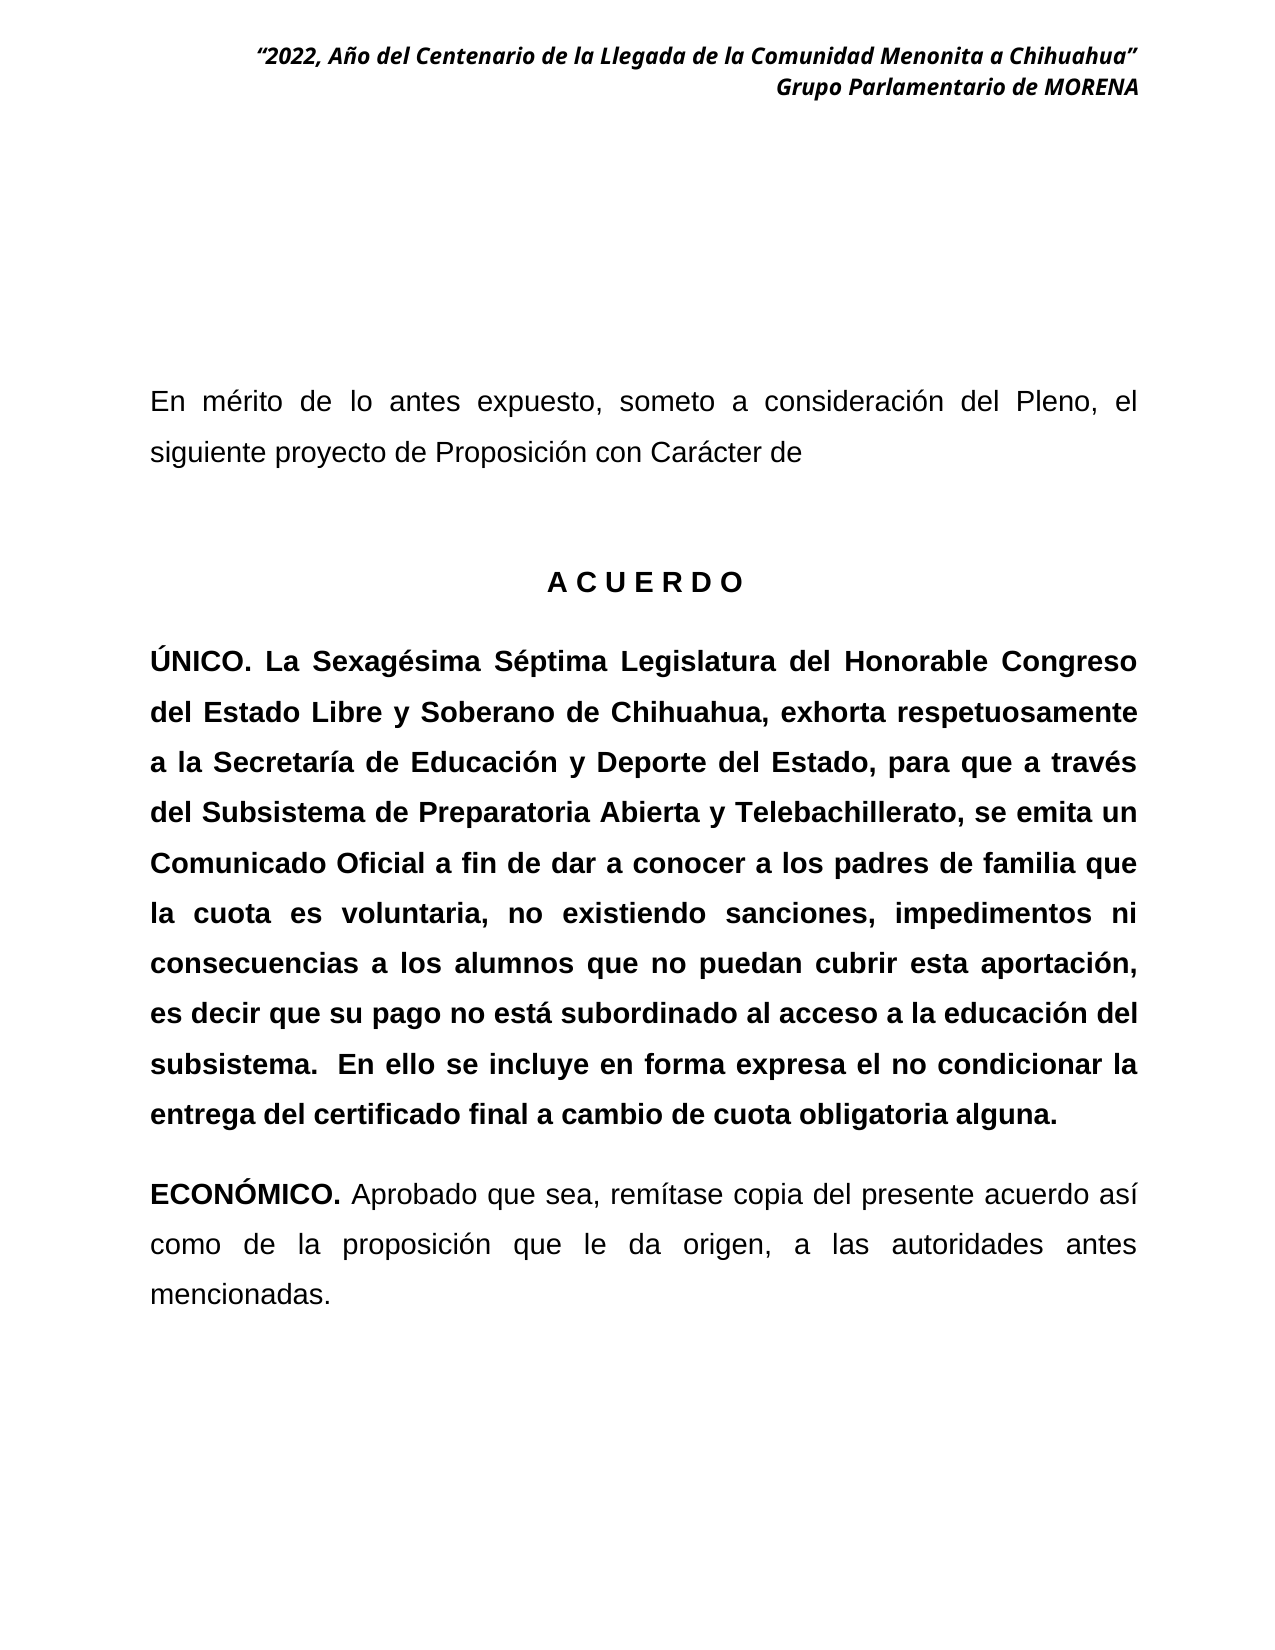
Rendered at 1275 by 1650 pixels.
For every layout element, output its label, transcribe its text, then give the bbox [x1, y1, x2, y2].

text ECONÓMICO. Aprobado que sea, remítase copia del presente acuerdo así como de la proposición que le da origen, a las autoridades antes mencionadas. [150, 1177, 1139, 1311]
text En mérito de lo antes expuesto, someto a consideración del Pleno, el siguiente proyecto de Proposición con Carácter de [150, 327, 1139, 469]
text ÚNICO. La Sexagésima Séptima Legislatura del Honorable Congreso del Estado Libre y Soberano de Chihuahua, exhorta respetuosamente a la Secretaría de Educación y Deporte del Estado, para que a través del Subsistema de Preparatoria Abierta y Telebachillerato, se emita un Comunicado Oficial a fin de dar a conocer a los padres de familia que la cuota es voluntaria, no existiendo sanciones, impedimentos ni consecuencias a los alumnos que no puedan cubrir esta aportación, es decir que su pago no está subordinado al acceso a la educación del subsistema. En ello se incluye en forma expresa el no condicionar la entrega del certificado final a cambio de cuota obligatoria alguna. [150, 644, 1139, 1131]
text A C U E R D O [150, 565, 1139, 598]
